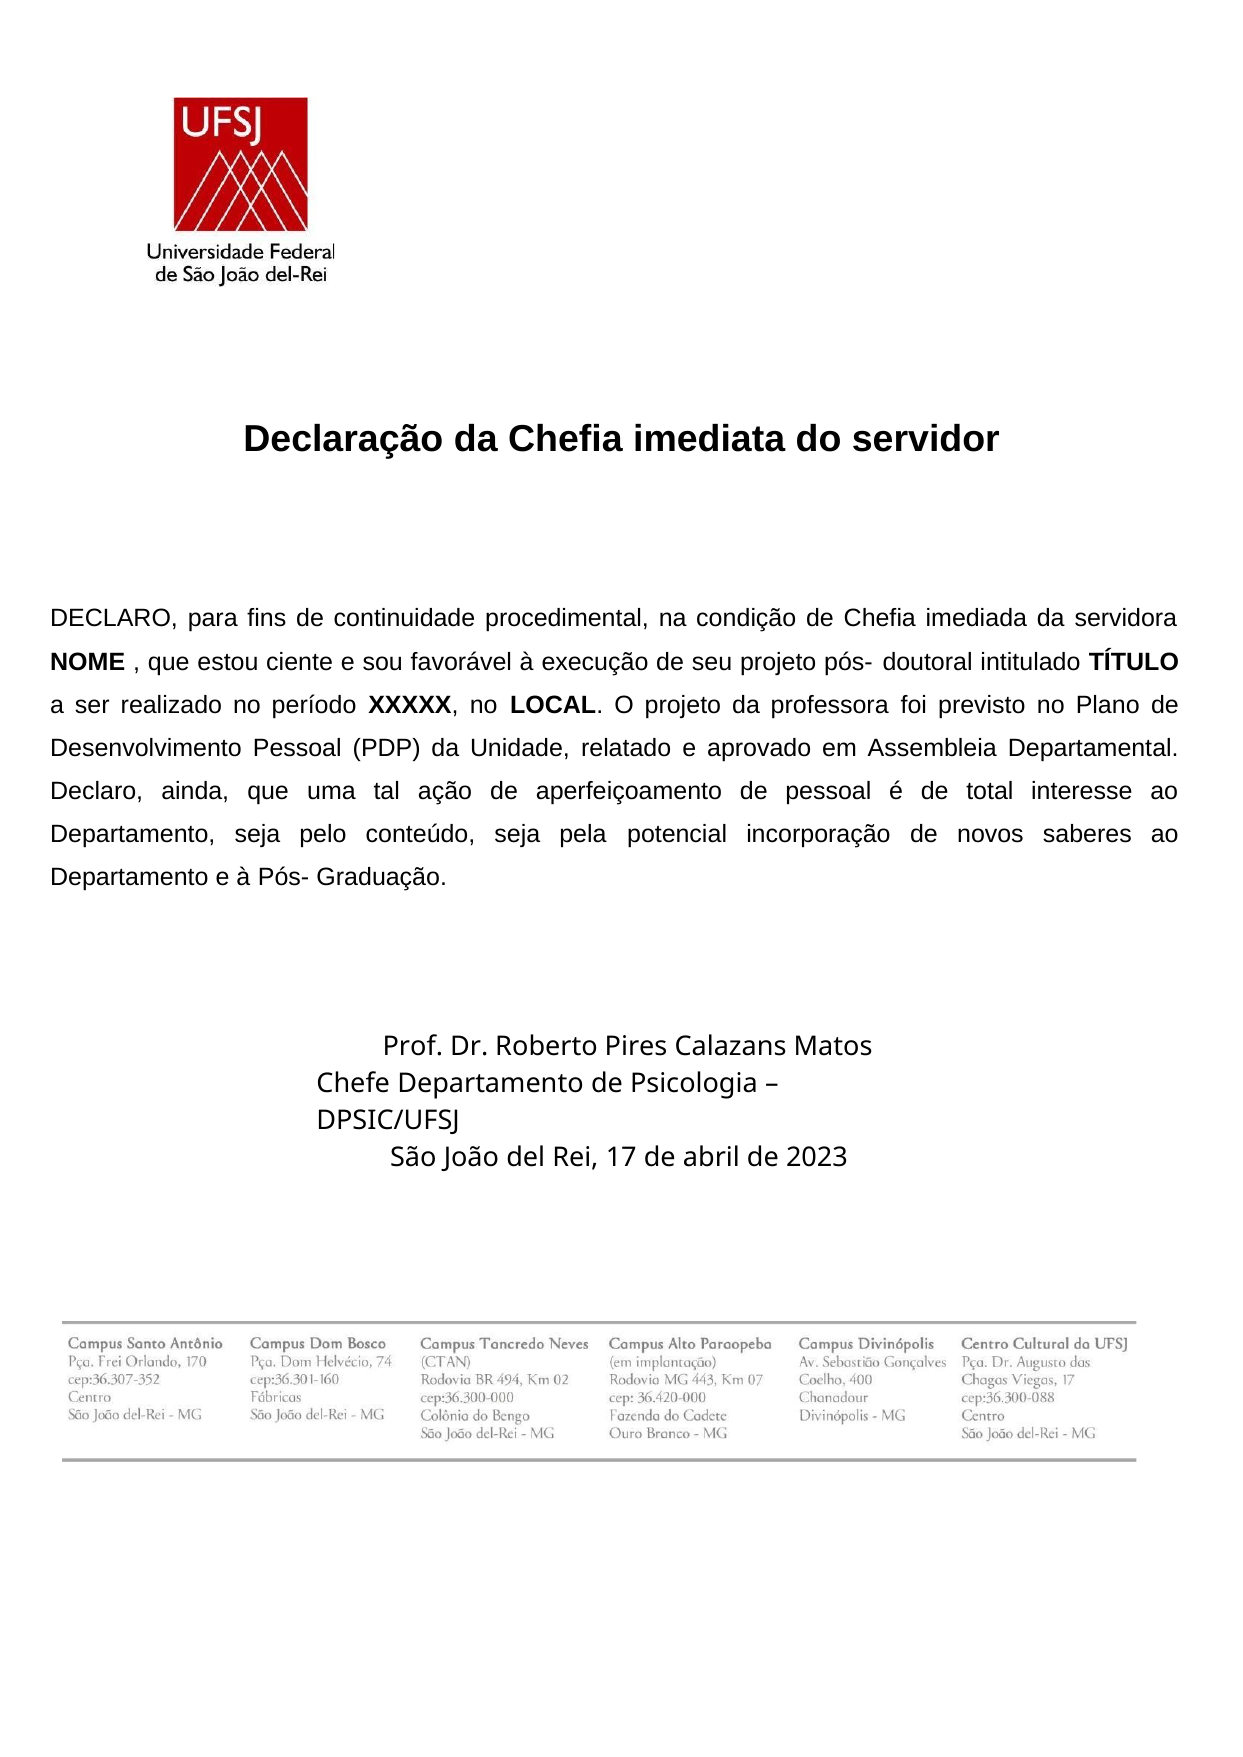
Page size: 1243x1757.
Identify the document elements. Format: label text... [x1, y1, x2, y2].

picture [62, 1321, 1137, 1462]
picture [147, 97, 335, 287]
text Prof. Dr. Roberto Pires Calazans Matos Chefe Departamento de Psicologia – DPSIC/UFSJ [316, 1027, 922, 1137]
text São João del Rei, 17 de abril de 2023 [390, 1138, 1191, 1174]
title Declaração da Chefia imediata do servidor [243, 416, 999, 459]
text DECLARO, para fins de continuidade procedimental, na condição de Chefia imediada da servidora NOME , que estou ciente e sou favorável à execução de seu projeto pós- doutoral intitulado TÍTULO a ser realizado no período XXXXX, no LOCAL. O projeto da professora foi previsto no Plano de Desenvolvimento Pessoal (PDP) da Unidade, relatado e aprovado em Assembleia Departamental. Declaro, ainda, que uma tal ação de aperfeiçoamento de pessoal é de total interesse ao Departamento, seja pelo conteúdo, seja pela potencial incorporação de novos saberes ao Departamento e à Pós- Graduação. [50, 603, 1179, 891]
